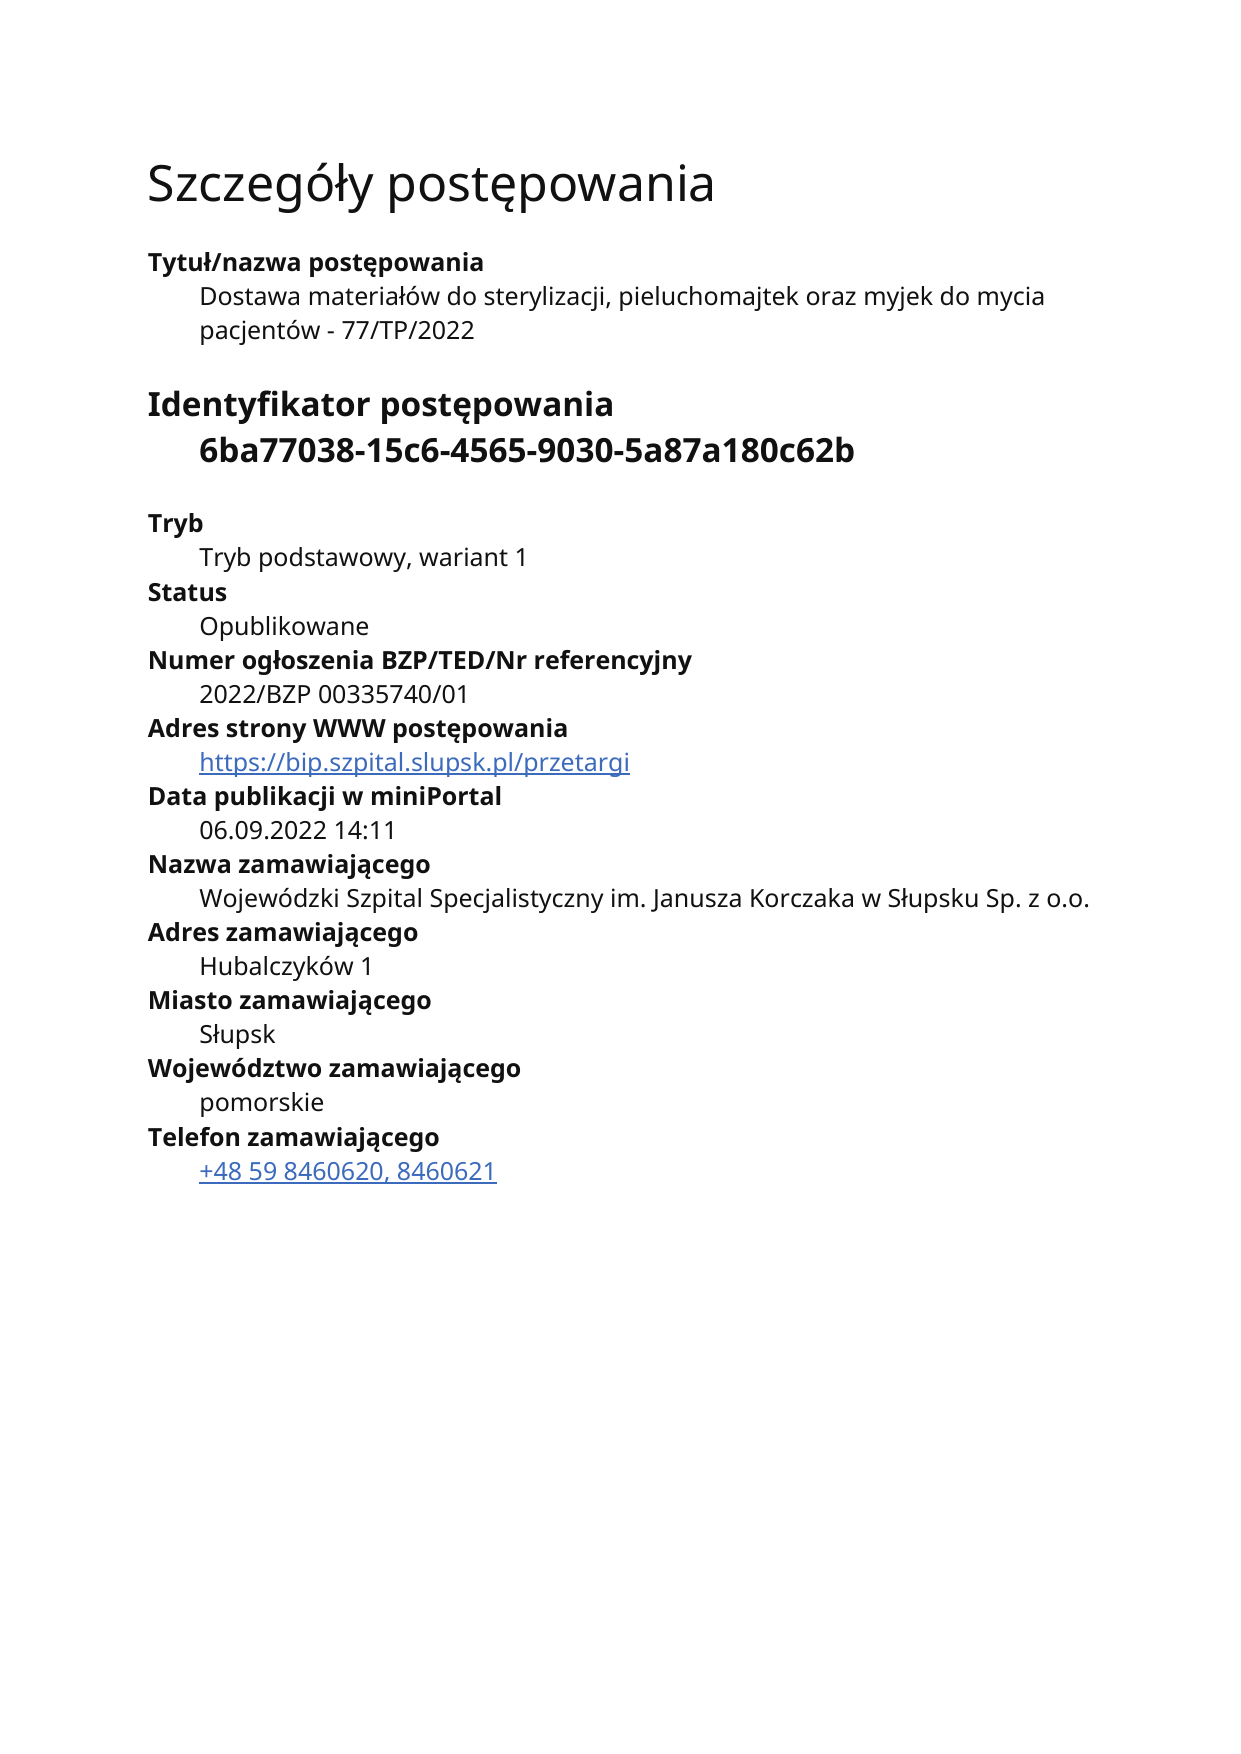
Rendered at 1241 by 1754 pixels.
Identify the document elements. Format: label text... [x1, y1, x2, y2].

text Status [148, 574, 1093, 608]
text Numer ogłoszenia BZP/TED/Nr referencyjny [148, 642, 1093, 676]
text 06.09.2022 14:11 [199, 813, 1093, 847]
text Wojewódzki Szpital Specjalistyczny im. Janusza Korczaka w Słupsku Sp. z o.o. [199, 881, 1093, 915]
text Data publikacji w miniPortal [148, 778, 1093, 813]
text Tytuł/nazwa postępowania [148, 245, 1093, 279]
text Identyfikator postępowania [148, 381, 1093, 427]
text +48 59 8460620, 8460621 [199, 1153, 1093, 1187]
text Miasto zamawiającego [148, 983, 1093, 1017]
text Adres zamawiającego [148, 915, 1093, 949]
text Opublikowane [199, 608, 1093, 642]
text Tryb [148, 506, 1093, 540]
text Szczegóły postępowania [148, 148, 1093, 216]
text Nazwa zamawiającego [148, 847, 1093, 881]
text 6ba77038-15c6-4565-9030-5a87a180c62b [199, 427, 1093, 472]
text Dostawa materiałów do sterylizacji, pieluchomajtek oraz myjek do mycia pacjentów - 77/TP/2022 [199, 279, 1093, 347]
text Hubalczyków 1 [199, 949, 1093, 983]
text Telefon zamawiającego [148, 1119, 1093, 1153]
text 2022/BZP 00335740/01 [199, 676, 1093, 710]
text pomorskie [199, 1085, 1093, 1119]
text Słupsk [199, 1017, 1093, 1051]
text Tryb podstawowy, wariant 1 [199, 540, 1093, 574]
text Adres strony WWW postępowania [148, 710, 1093, 744]
text https://bip.szpital.slupsk.pl/przetargi [199, 744, 1093, 778]
text Województwo zamawiającego [148, 1051, 1093, 1085]
